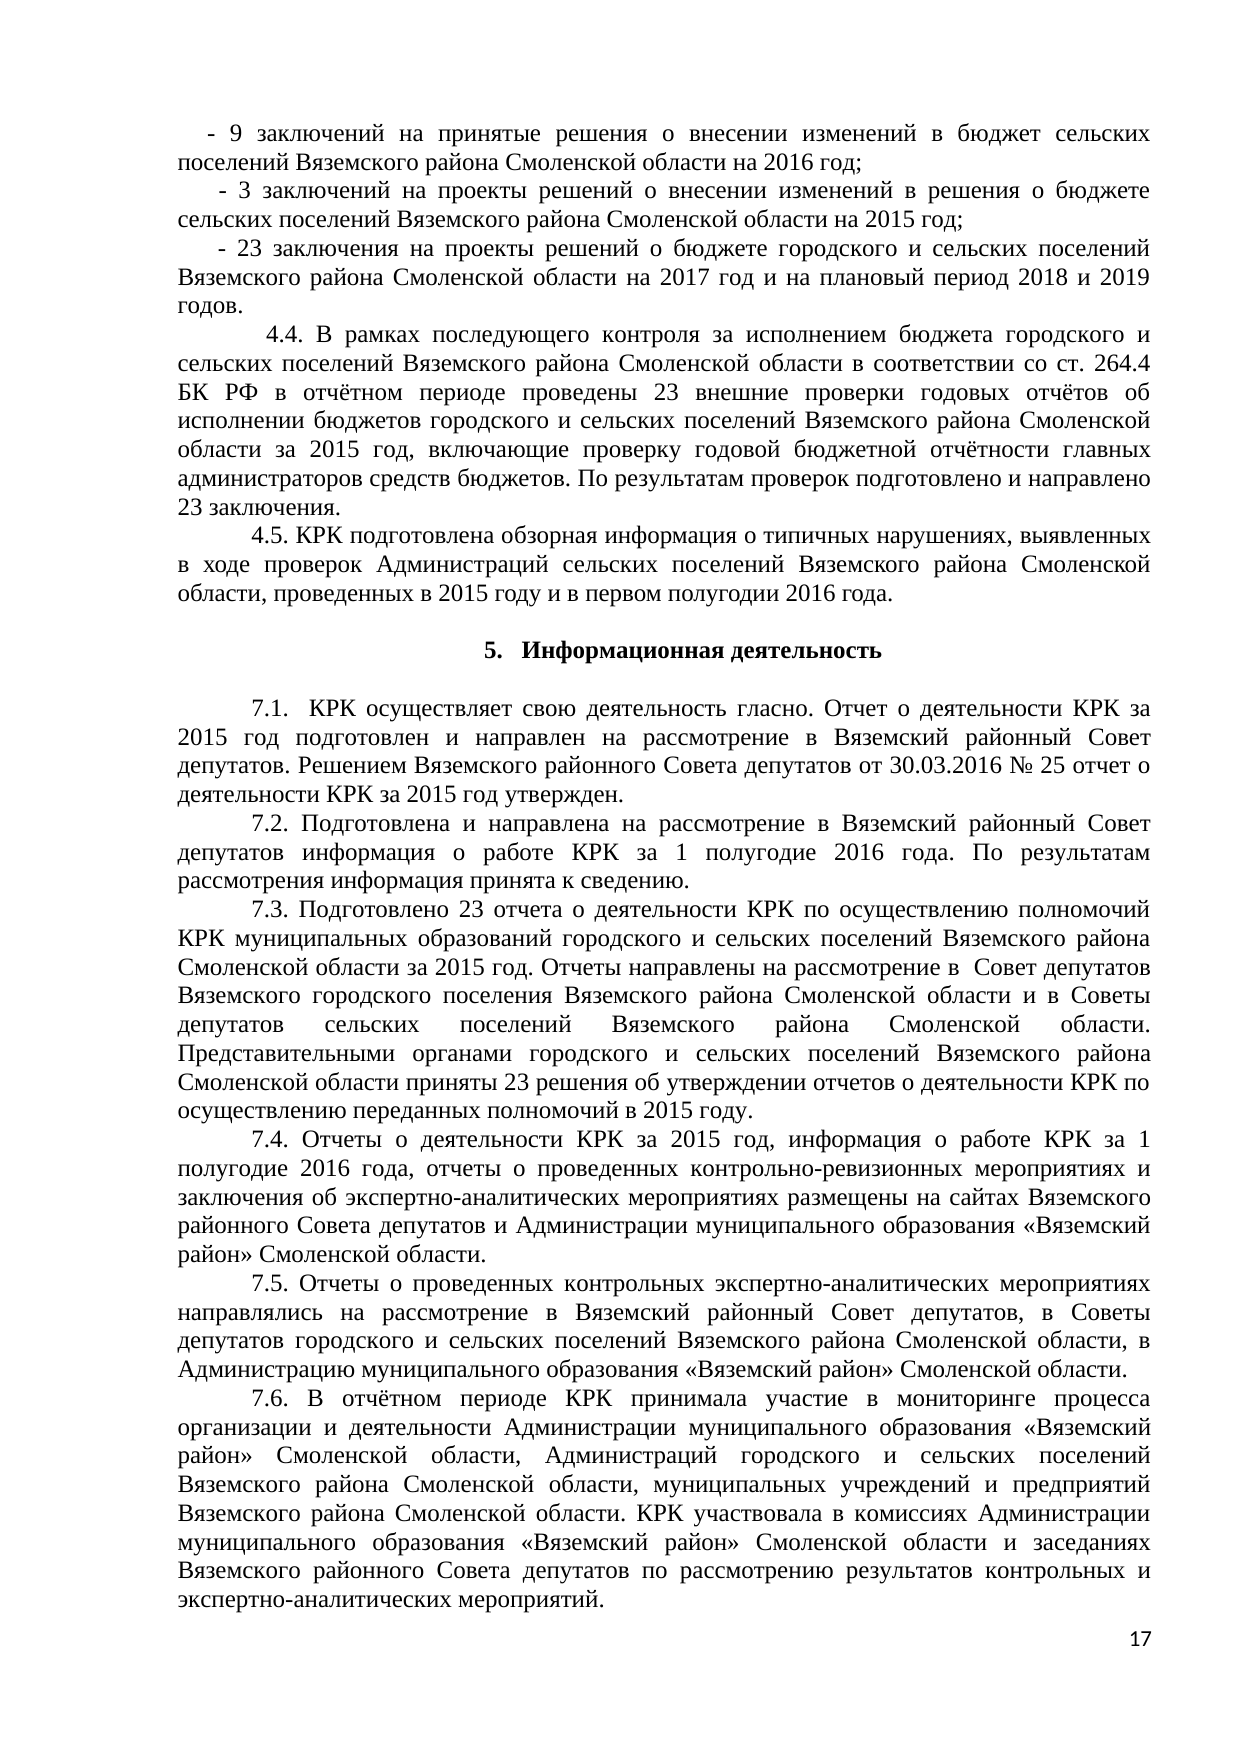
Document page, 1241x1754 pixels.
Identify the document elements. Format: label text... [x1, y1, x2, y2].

text 7.6. В отчётном периоде КРК принимала участие в мониторинге процесса организации и деятельности Администрации муниципального образования «Вяземский район» Смоленской области, Администраций городского и сельских поселений Вяземского района Смоленской области, муниципальных учреждений и предприятий Вяземского района Смоленской области. КРК участвовала в комиссиях Администрации муниципального образования «Вяземский район» Смоленской области и заседаниях Вяземского районного Совета депутатов по рассмотрению результатов контрольных и экспертно-аналитических мероприятий. [177, 1383, 1152, 1613]
text - 23 заключения на проекты решений о бюджете городского и сельских поселений Вяземского района Смоленской области на 2017 год и на плановый период 2018 и 2019 годов. [177, 233, 1152, 319]
list Информационная деятельность [215, 636, 1152, 664]
text - 9 заключений на принятые решения о внесении изменений в бюджет сельских поселений Вяземского района Смоленской области на 2016 год; [177, 118, 1152, 176]
text 7.5. Отчеты о проведенных контрольных экспертно-аналитических мероприятиях направлялись на рассмотрение в Вяземский районный Совет депутатов, в Советы депутатов городского и сельских поселений Вяземского района Смоленской области, в Администрацию муниципального образования «Вяземский район» Смоленской области. [177, 1268, 1152, 1383]
text 7.4. Отчеты о деятельности КРК за 2015 год, информация о работе КРК за 1 полугодие 2016 года, отчеты о проведенных контрольно-ревизионных мероприятиях и заключения об экспертно-аналитических мероприятиях размещены на сайтах Вяземского районного Совета депутатов и Администрации муниципального образования «Вяземский район» Смоленской области. [177, 1124, 1152, 1268]
text 7.1. КРК осуществляет свою деятельность гласно. Отчет о деятельности КРК за 2015 год подготовлен и направлен на рассмотрение в Вяземский районный Совет депутатов. Решением Вяземского районного Совета депутатов от 30.03.2016 № 25 отчет о деятельности КРК за 2015 год утвержден. [177, 693, 1152, 808]
text 4.4. В рамках последующего контроля за исполнением бюджета городского и сельских поселений Вяземского района Смоленской области в соответствии со ст. 264.4 БК РФ в отчётном периоде проведены 23 внешние проверки годовых отчётов об исполнении бюджетов городского и сельских поселений Вяземского района Смоленской области за 2015 год, включающие проверку годовой бюджетной отчётности главных администраторов средств бюджетов. По результатам проверок подготовлено и направлено 23 заключения. [177, 319, 1152, 521]
text 7.2. Подготовлена и направлена на рассмотрение в Вяземский районный Совет депутатов информация о работе КРК за 1 полугодие 2016 года. По результатам рассмотрения информация принята к сведению. [177, 808, 1152, 894]
text 4.5. КРК подготовлена обзорная информация о типичных нарушениях, выявленных в ходе проверок Администраций сельских поселений Вяземского района Смоленской области, проведенных в 2015 году и в первом полугодии 2016 года. [177, 521, 1152, 607]
text 7.3. Подготовлено 23 отчета о деятельности КРК по осуществлению полномочий КРК муниципальных образований городского и сельских поселений Вяземского района Смоленской области за 2015 год. Отчеты направлены на рассмотрение в Совет депутатов Вяземского городского поселения Вяземского района Смоленской области и в Советы депутатов сельских поселений Вяземского района Смоленской области. Представительными органами городского и сельских поселений Вяземского района Смоленской области приняты 23 решения об утверждении отчетов о деятельности КРК по осуществлению переданных полномочий в 2015 году. [177, 894, 1152, 1124]
text - 3 заключений на проекты решений о внесении изменений в решения о бюджете сельских поселений Вяземского района Смоленской области на 2015 год; [177, 176, 1152, 233]
